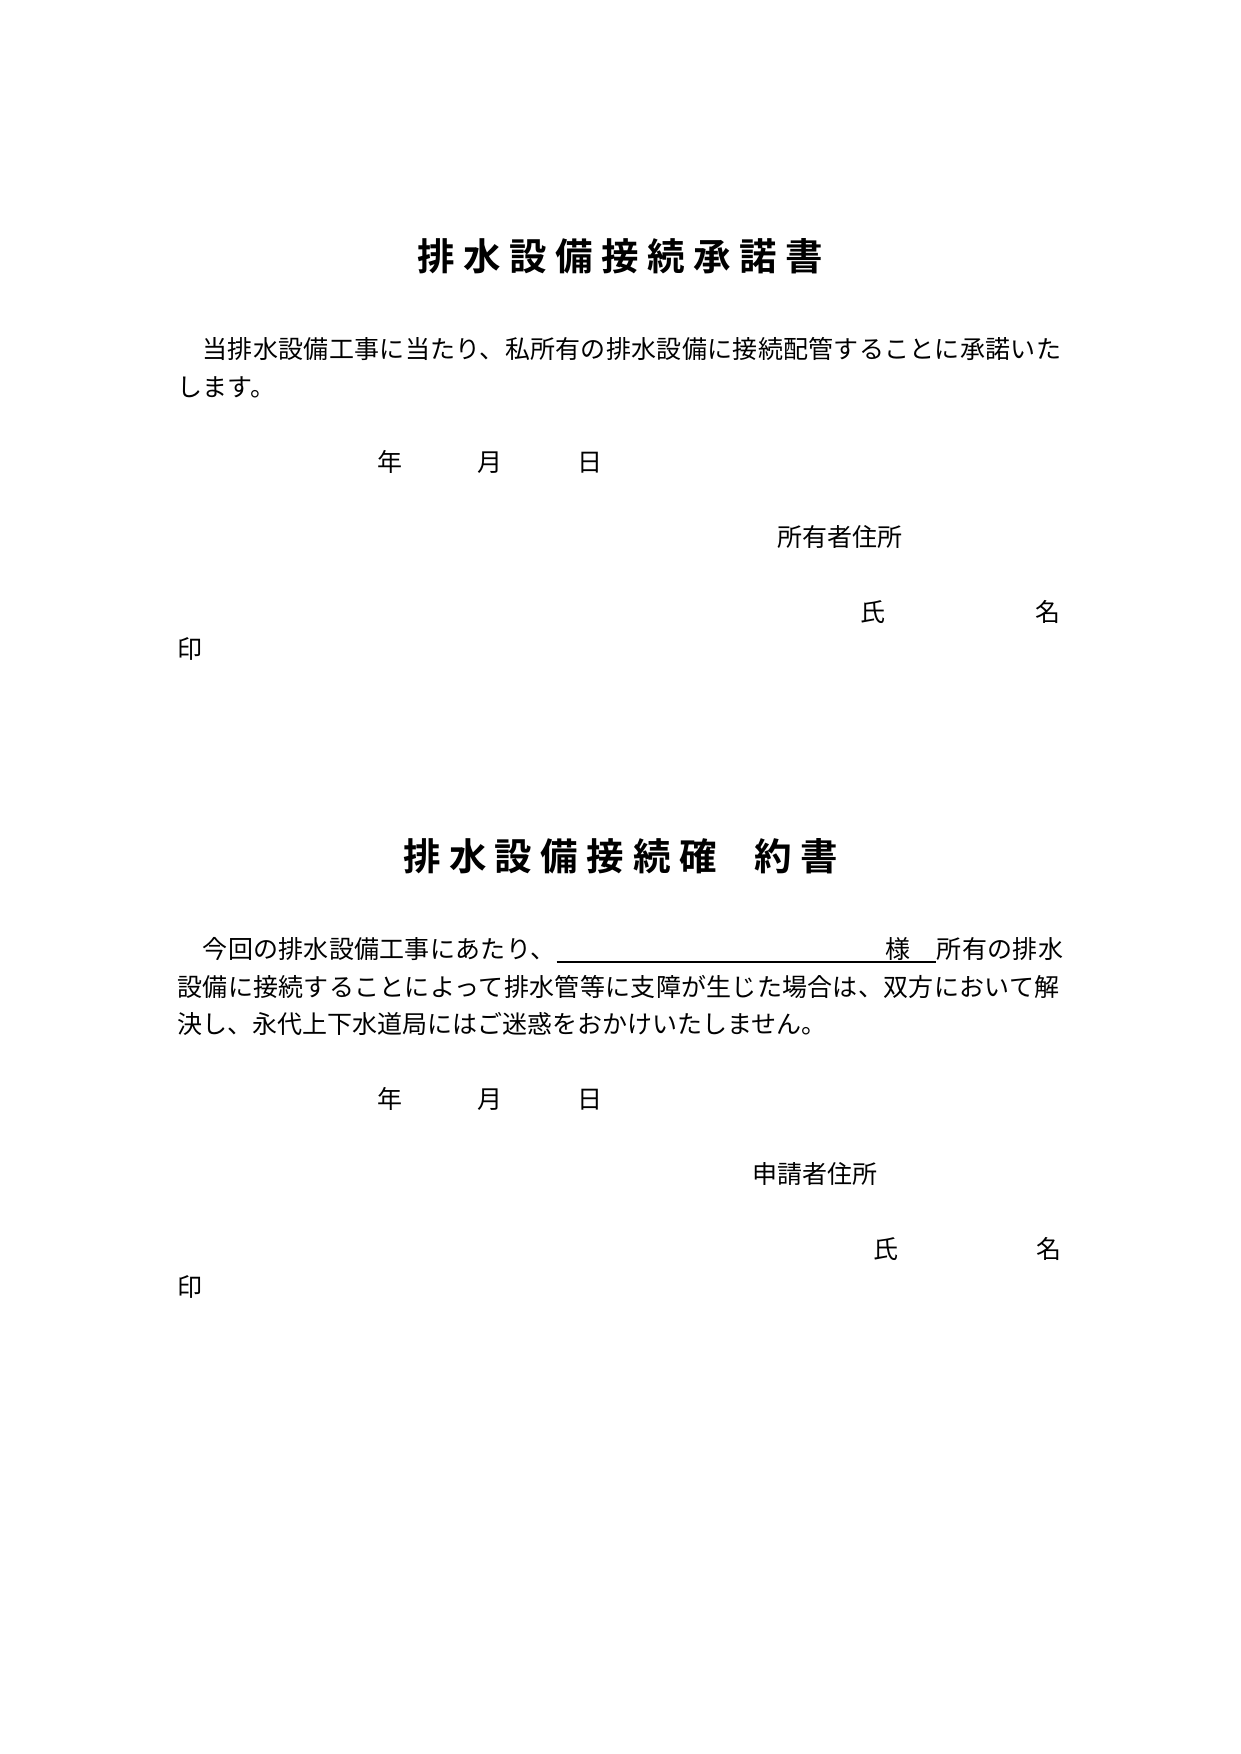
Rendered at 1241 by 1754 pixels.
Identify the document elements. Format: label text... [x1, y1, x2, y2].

text 氏 名 印 [177, 1229, 1063, 1304]
text 今回の排水設備工事にあたり、 様 所有の排水設備に接続することによって排水管等に支障が生じた場合は、双方において解決し、永代上下水道局にはご迷惑をおかけいたしません。 [177, 929, 1063, 1042]
text 申請者住所 [177, 1154, 1063, 1192]
text 所有者住所 [177, 517, 1063, 554]
text 年 月 日 [177, 1079, 1063, 1117]
text 年 月 日 [177, 442, 1063, 479]
text 氏 名 印 [177, 592, 1063, 667]
text 排 水 設 備 接 続 確 約 書 [177, 817, 1063, 892]
text 排 水 設 備 接 続 承 諾 書 [177, 217, 1063, 292]
text 当排水設備工事に当たり、私所有の排水設備に接続配管することに承諾いたします。 [177, 329, 1063, 404]
